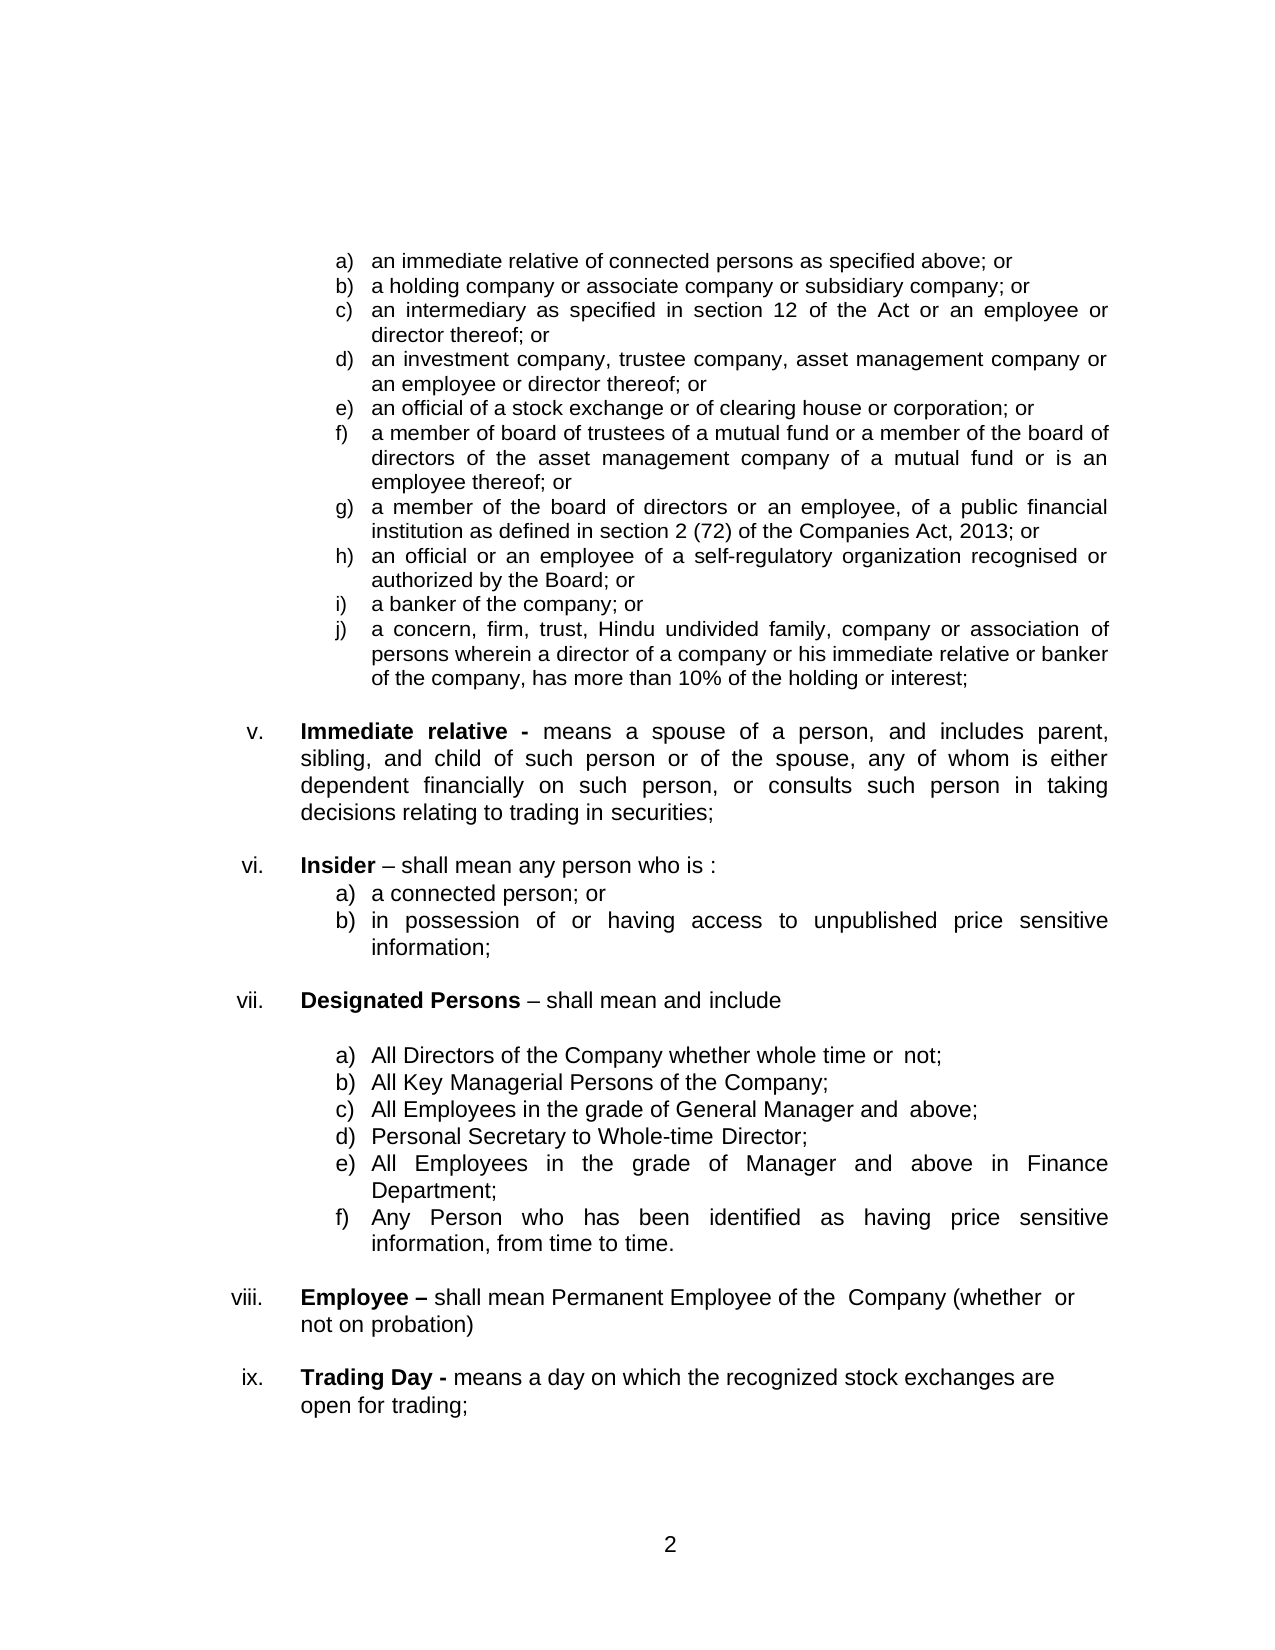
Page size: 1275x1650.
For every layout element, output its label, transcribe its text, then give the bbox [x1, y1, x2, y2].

list an official or an employee of a self-regulatory organization recognised or authorized by the Board; or [335, 544, 1109, 592]
list a concern, firm, trust, Hindu undivided family, company or association of persons wherein a director of a company or his immediate relative or banker of the company, has more than 10% of the holding or interest; [335, 617, 1109, 690]
list All Key Managerial Persons of the Company; [335, 1069, 1146, 1096]
list an immediate relative of connected persons as specified above; or [335, 249, 1146, 273]
list All Directors of the Company whether whole time or not; [335, 1042, 1146, 1068]
list an intermediary as specified in section 12 of the Act or an employee or director thereof; or [335, 298, 1109, 346]
list Any Person who has been identified as having price sensitive information, from time to time. [335, 1204, 1109, 1257]
list Personal Secretary to Whole-time Director; [335, 1123, 1146, 1149]
list All Employees in the grade of Manager and above in Finance Department; [335, 1150, 1109, 1203]
list a member of board of trustees of a mutual fund or a member of the board of directors of the asset management company of a mutual fund or is an employee thereof; or [335, 421, 1108, 493]
list a connected person; or [335, 880, 1146, 906]
list Insider – shall mean any person who is : [241, 852, 1146, 878]
list Designated Persons – shall mean and include [236, 987, 1146, 1013]
list a banker of the company; or [335, 593, 1146, 616]
list Immediate relative - means a spouse of a person, and includes parent, sibling, and child of such person or of the spouse, any of whom is either dependent financially on such person, or consults such person in taking decisions relating to trading in securities; [246, 718, 1109, 826]
list Trading Day - means a day on which the recognized stock exchanges are open for trading; [241, 1363, 1109, 1418]
list Employee – shall mean Permanent Employee of the Company (whether or not on probation) [231, 1283, 1109, 1337]
list an investment company, trustee company, asset management company or an employee or director thereof; or [335, 347, 1108, 395]
list an official of a stock exchange or of clearing house or corporation; or [335, 396, 1146, 420]
list a holding company or associate company or subsidiary company; or [335, 274, 1146, 298]
list All Employees in the grade of General Manager and above; [335, 1096, 1146, 1123]
list in possession of or having access to unpublished price sensitive information; [335, 907, 1109, 960]
list a member of the board of directors or an employee, of a public financial institution as defined in section 2 (72) of the Companies Act, 2013; or [335, 494, 1108, 543]
